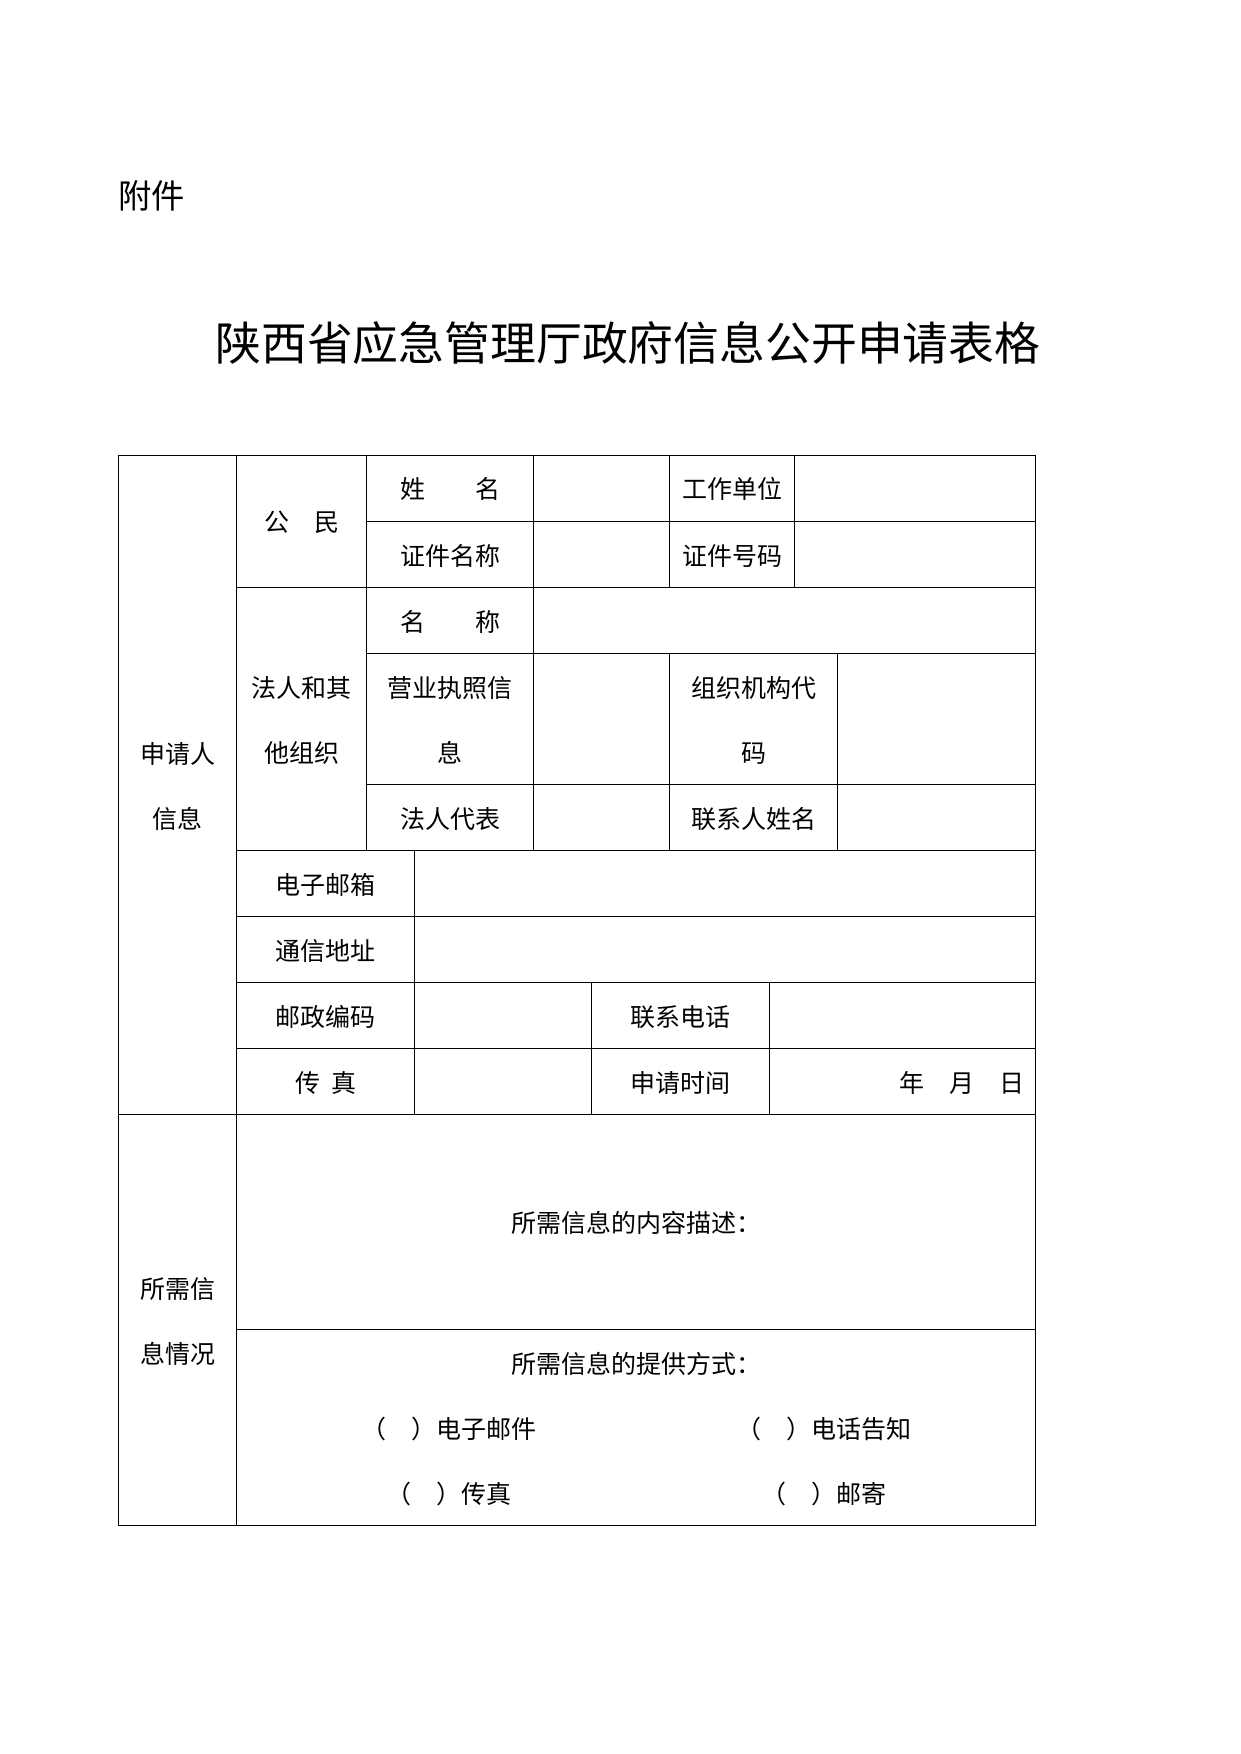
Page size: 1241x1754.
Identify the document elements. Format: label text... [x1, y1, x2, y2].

table_cell [415, 917, 1035, 982]
table_cell 营业执照信息 [367, 654, 533, 784]
table_cell 通信地址 [237, 917, 414, 982]
table_cell 法人和其他组织 [237, 588, 366, 850]
table_cell [534, 785, 669, 850]
table_header [795, 456, 1035, 521]
table_cell 所需信息的提供方式： （ ）电子邮件 （ ）电话告知 （ ）传真 （ ）邮寄 [237, 1330, 1035, 1525]
table_cell 证件名称 [367, 522, 533, 587]
table_cell 传 真 [237, 1049, 414, 1114]
table_cell 名 称 [367, 588, 533, 653]
table_cell [534, 654, 669, 784]
table_cell [534, 588, 1035, 653]
table_cell [795, 522, 1035, 587]
table_header [534, 456, 669, 521]
table_cell 所需信息的内容描述： [237, 1115, 1035, 1329]
table_cell [838, 785, 1035, 850]
table_cell [770, 983, 1035, 1048]
table_header 申请人信息 [119, 456, 236, 1114]
text 陕西省应急管理厅政府信息公开申请表格 [118, 292, 1137, 389]
table_cell 法人代表 [367, 785, 533, 850]
table_cell 证件号码 [670, 522, 794, 587]
table_cell [415, 1049, 591, 1114]
table_cell [838, 654, 1035, 784]
table_header 工作单位 [670, 456, 794, 521]
table_cell 年 月 日 [770, 1049, 1035, 1114]
table_cell 联系人姓名 [670, 785, 837, 850]
table_cell 电子邮箱 [237, 851, 414, 916]
table_cell 所需信息情况 [119, 1115, 236, 1525]
table_header 公 民 [237, 456, 366, 587]
table_cell [534, 522, 669, 587]
table_cell 邮政编码 [237, 983, 414, 1048]
table_header 姓 名 [367, 456, 533, 521]
table_cell [415, 851, 1035, 916]
text 附件 [118, 162, 1137, 227]
table_cell 组织机构代码 [670, 654, 837, 784]
table_cell 联系电话 [592, 983, 769, 1048]
table_cell [415, 983, 591, 1048]
table_cell 申请时间 [592, 1049, 769, 1114]
